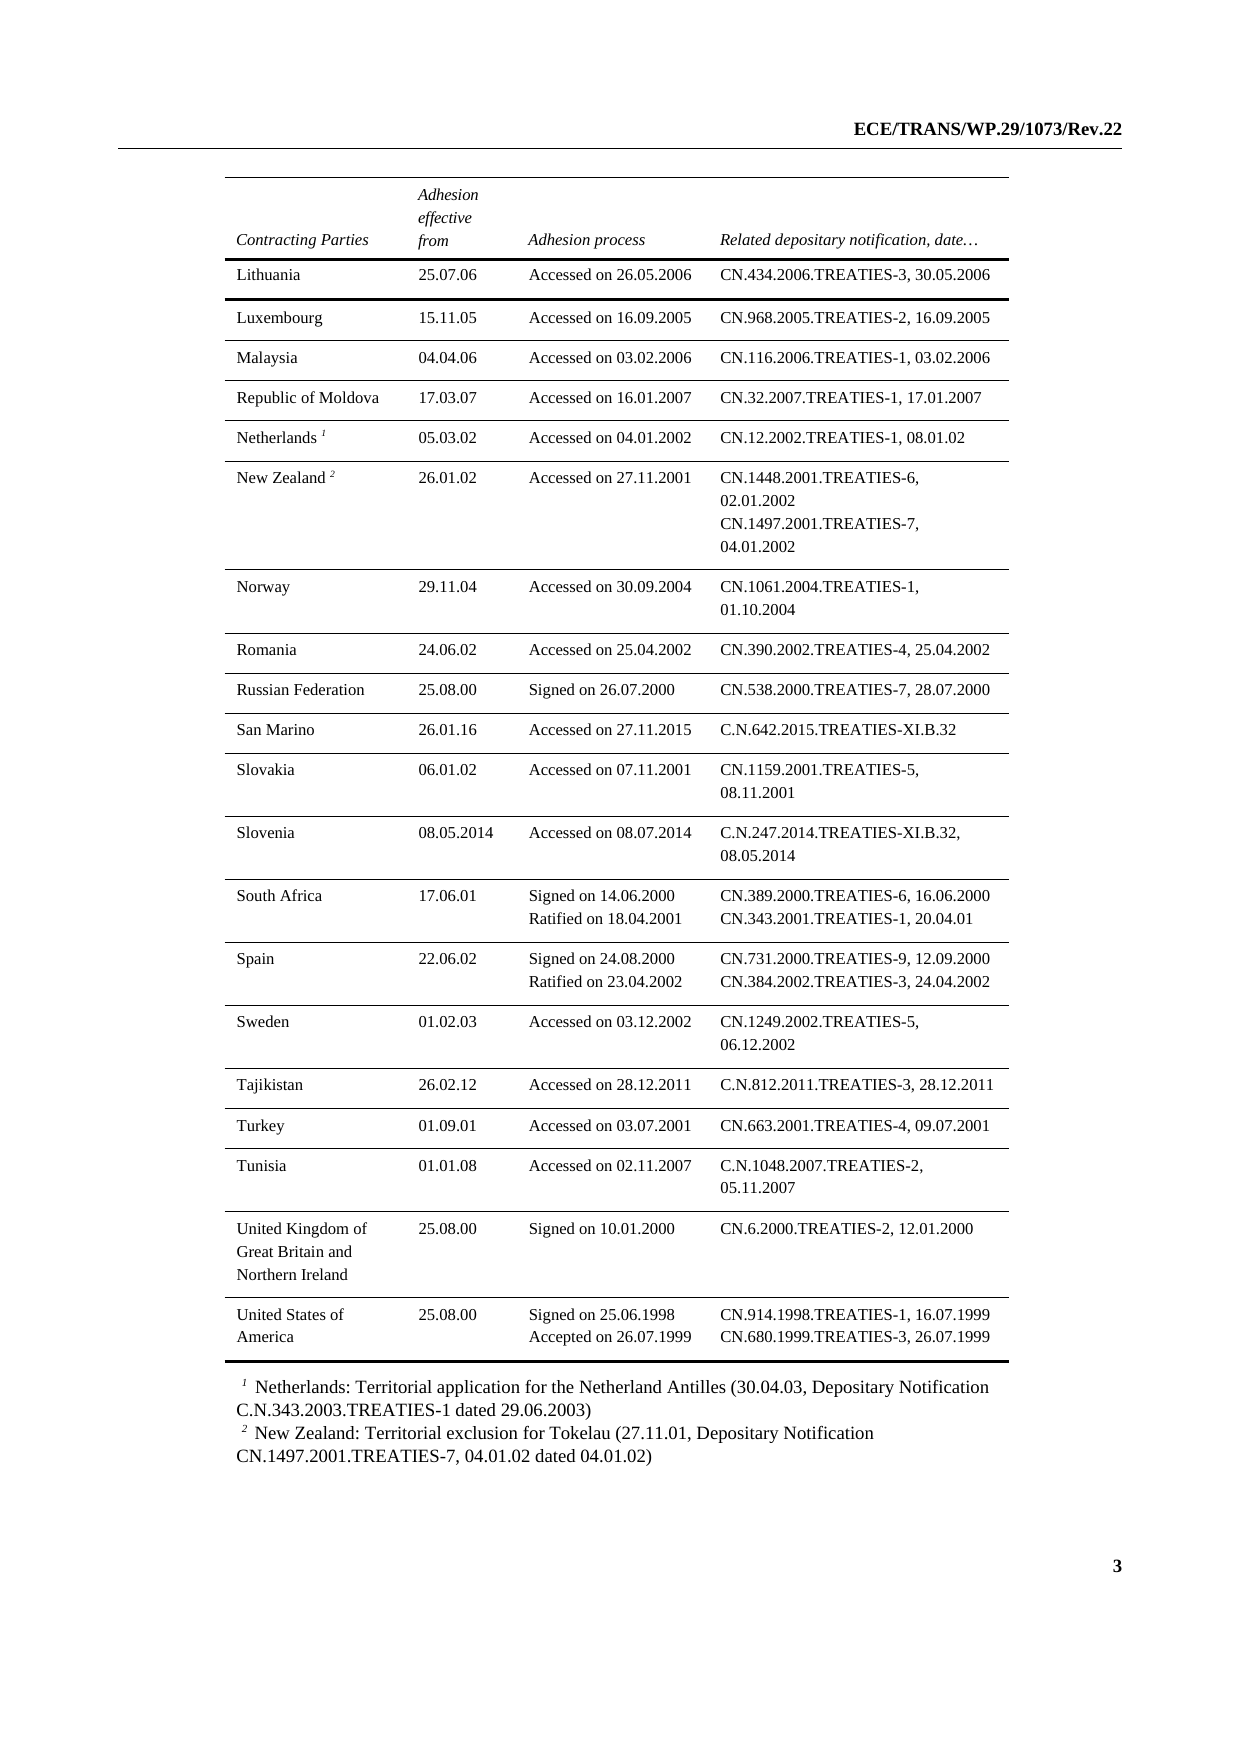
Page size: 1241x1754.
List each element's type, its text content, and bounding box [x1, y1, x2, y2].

table_cell San Marino [225, 714, 407, 753]
table_cell Signed on 10.01.2000 [517, 1212, 708, 1297]
table_cell 01.01.08 [407, 1149, 517, 1211]
table_cell Accessed on 26.05.2006 [517, 261, 708, 297]
table_cell CN.1061.2004.TREATIES-1, 01.10.2004 [709, 570, 1009, 632]
table_cell 06.01.02 [407, 754, 517, 816]
table_cell CN.6.2000.TREATIES-2, 12.01.2000 [709, 1212, 1009, 1297]
table_cell Tunisia [225, 1149, 407, 1211]
table_cell Accessed on 30.09.2004 [517, 570, 708, 632]
table_cell CN.1448.2001.TREATIES-6, 02.01.2002 CN.1497.2001.TREATIES-7, 04.01.2002 [709, 462, 1009, 569]
table_cell Accessed on 16.09.2005 [517, 301, 708, 340]
table_cell CN.1159.2001.TREATIES-5, 08.11.2001 [709, 754, 1009, 816]
table_cell 17.03.07 [407, 381, 517, 420]
table_cell Signed on 14.06.2000 Ratified on 18.04.2001 [517, 880, 708, 942]
table_cell 25.07.06 [407, 261, 517, 297]
table_cell 25.08.00 [407, 674, 517, 713]
table_cell C.N.812.2011.TREATIES-3, 28.12.2011 [709, 1069, 1009, 1108]
table_cell 26.01.16 [407, 714, 517, 753]
table_cell 15.11.05 [407, 301, 517, 340]
table_cell 01.02.03 [407, 1006, 517, 1068]
table_cell 22.06.02 [407, 943, 517, 1005]
table_cell Accessed on 16.01.2007 [517, 381, 708, 420]
table_cell 01.09.01 [407, 1109, 517, 1148]
table_header Contracting Parties [225, 178, 407, 257]
table_cell CN.434.2006.TREATIES-3, 30.05.2006 [709, 261, 1009, 297]
table_cell C.N.247.2014.TREATIES-XI.B.32, 08.05.2014 [709, 817, 1009, 879]
table_cell CN.32.2007.TREATIES-1, 17.01.2007 [709, 381, 1009, 420]
table_cell 17.06.01 [407, 880, 517, 942]
table_cell 05.03.02 [407, 421, 517, 461]
table_cell Republic of Moldova [225, 381, 407, 420]
table_cell United Kingdom of Great Britain and Northern Ireland [225, 1212, 407, 1297]
table_cell 25.08.00 [407, 1212, 517, 1297]
table_cell CN.12.2002.TREATIES-1, 08.01.02 [709, 421, 1009, 461]
table_cell CN.390.2002.TREATIES-4, 25.04.2002 [709, 634, 1009, 672]
table_cell Accessed on 27.11.2001 [517, 462, 708, 569]
table_cell Accessed on 03.12.2002 [517, 1006, 708, 1068]
table_cell Turkey [225, 1109, 407, 1148]
table_cell CN.663.2001.TREATIES-4, 09.07.2001 [709, 1109, 1009, 1148]
table_header Related depositary notification, date… [709, 178, 1009, 257]
table_cell Slovenia [225, 817, 407, 879]
table_cell Lithuania [225, 261, 407, 297]
table_cell Signed on 25.06.1998 Accepted on 26.07.1999 [517, 1298, 708, 1360]
table_cell Accessed on 08.07.2014 [517, 817, 708, 879]
table_cell Accessed on 03.02.2006 [517, 341, 708, 380]
table_cell New Zealand 2 [225, 462, 407, 569]
table_cell 25.08.00 [407, 1298, 517, 1360]
table_cell CN.914.1998.TREATIES-1, 16.07.1999 CN.680.1999.TREATIES-3, 26.07.1999 [709, 1298, 1009, 1360]
table_cell Accessed on 03.07.2001 [517, 1109, 708, 1148]
table_cell Malaysia [225, 341, 407, 380]
table_cell Signed on 24.08.2000 Ratified on 23.04.2002 [517, 943, 708, 1005]
table_cell CN.731.2000.TREATIES-9, 12.09.2000 CN.384.2002.TREATIES-3, 24.04.2002 [709, 943, 1009, 1005]
table_cell CN.389.2000.TREATIES-6, 16.06.2000 CN.343.2001.TREATIES-1, 20.04.01 [709, 880, 1009, 942]
table_cell C.N.642.2015.TREATIES-XI.B.32 [709, 714, 1009, 753]
table_cell Luxembourg [225, 301, 407, 340]
table_cell Russian Federation [225, 674, 407, 713]
table_cell 04.04.06 [407, 341, 517, 380]
table_cell South Africa [225, 880, 407, 942]
table_cell 26.01.02 [407, 462, 517, 569]
table_cell Accessed on 07.11.2001 [517, 754, 708, 816]
table_cell 29.11.04 [407, 570, 517, 632]
table_cell United States of America [225, 1298, 407, 1360]
table_cell Signed on 26.07.2000 [517, 674, 708, 713]
table_header Adhesion process [517, 178, 708, 257]
table_cell Tajikistan [225, 1069, 407, 1108]
table_cell Romania [225, 634, 407, 672]
table_cell Accessed on 02.11.2007 [517, 1149, 708, 1211]
table_cell Slovakia [225, 754, 407, 816]
table_cell Accessed on 04.01.2002 [517, 421, 708, 461]
table_cell CN.538.2000.TREATIES-7, 28.07.2000 [709, 674, 1009, 713]
table_cell Accessed on 25.04.2002 [517, 634, 708, 672]
table_cell CN.116.2006.TREATIES-1, 03.02.2006 [709, 341, 1009, 380]
text 1 Netherlands: Territorial application for the Netherland Antilles (30.04.03, Depositary Notification C.N.343.2003.TREATIES-1 dated 29.06.2003) [236, 1376, 1004, 1421]
table_header Adhesion effective from [407, 178, 517, 257]
table_cell 08.05.2014 [407, 817, 517, 879]
table_cell Accessed on 27.11.2015 [517, 714, 708, 753]
table_cell CN.968.2005.TREATIES-2, 16.09.2005 [709, 301, 1009, 340]
table_cell Norway [225, 570, 407, 632]
table_cell Spain [225, 943, 407, 1005]
table_cell 26.02.12 [407, 1069, 517, 1108]
table_cell 24.06.02 [407, 634, 517, 672]
text 2 New Zealand: Territorial exclusion for Tokelau (27.11.01, Depositary Notification CN.1497.2001.TREATIES-7, 04.01.02 dated 04.01.02) [236, 1421, 1004, 1467]
table_cell C.N.1048.2007.TREATIES-2, 05.11.2007 [709, 1149, 1009, 1211]
table_cell Sweden [225, 1006, 407, 1068]
table_cell CN.1249.2002.TREATIES-5, 06.12.2002 [709, 1006, 1009, 1068]
table_cell Netherlands 1 [225, 421, 407, 461]
table_cell Accessed on 28.12.2011 [517, 1069, 708, 1108]
